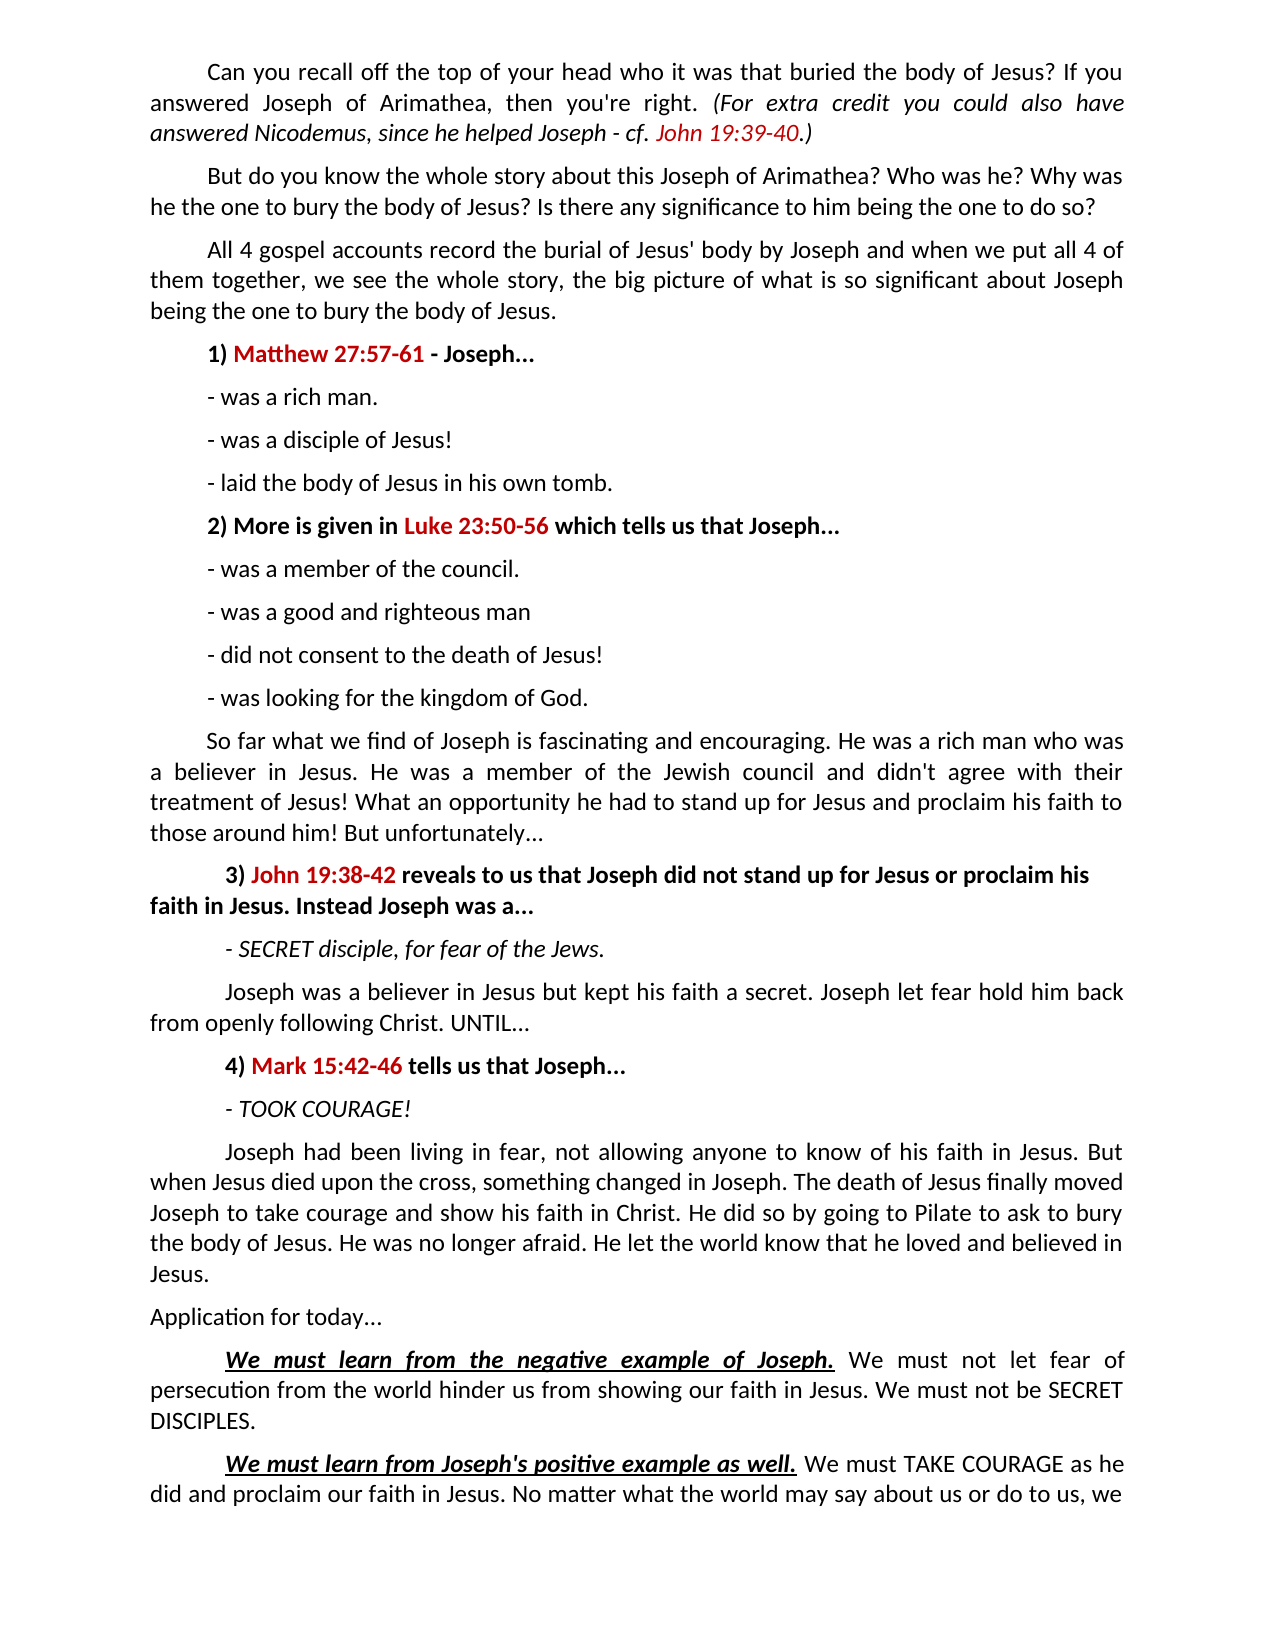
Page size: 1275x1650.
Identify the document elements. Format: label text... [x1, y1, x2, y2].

text - SECRET disciple, for fear of the Jews. [150, 933, 1125, 964]
text - was a member of the council. [150, 553, 1125, 583]
text - was a disciple of Jesus! [150, 424, 1125, 454]
text So far what we find of Joseph is fascinating and encouraging. He was a rich man who was a believer in Jesus. He was a member of the Jewish council and didn't agree with their treatment of Jesus! What an opportunity he had to stand up for Jesus and proclaim his faith to those around him! But unfortunately... [150, 725, 1125, 847]
text - TOOK COURAGE! [150, 1093, 1125, 1123]
text Joseph had been living in fear, not allowing anyone to know of his faith in Jesus. But when Jesus died upon the cross, something changed in Joseph. The death of Jesus finally moved Joseph to take courage and show his faith in Christ. He did so by going to Pilate to ask to bury the body of Jesus. He was no longer afraid. He let the world know that he loved and believed in Jesus. [150, 1136, 1125, 1288]
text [150, 1448, 1125, 1509]
text We must learn from the negative example of Joseph. We must not let fear of persecution from the world hinder us from showing our faith in Jesus. We must not be SECRET DISCIPLES. [150, 1344, 1125, 1436]
text 2) More is given in Luke 23:50-56 which tells us that Joseph... [150, 510, 1125, 541]
text - was a rich man. [150, 381, 1125, 411]
text - did not consent to the death of Jesus! [150, 639, 1125, 669]
text 4) Mark 15:42-46 tells us that Joseph... [150, 1050, 1125, 1080]
text 3) John 19:38-42 reveals to us that Joseph did not stand up for Jesus or proclaim his faith in Jesus. Instead Joseph was a... [150, 860, 1125, 921]
text Joseph was a believer in Jesus but kept his faith a secret. Joseph let fear hold him back from openly following Christ. UNTIL... [150, 976, 1125, 1037]
text But do you know the whole story about this Joseph of Arimathea? Who was he? Why was he the one to bury the body of Jesus? Is there any significance to him being the one to do so? [150, 160, 1125, 221]
text 1) Matthew 27:57-61 - Joseph... [150, 338, 1125, 368]
text - laid the body of Jesus in his own tomb. [150, 467, 1125, 497]
text Can you recall off the top of your head who it was that buried the body of Jesus? If you answered Joseph of Arimathea, then you're right. (For extra credit you could also have answered Nicodemus, since he helped Joseph - cf. John 19:39-40.) [150, 56, 1125, 148]
text - was looking for the kingdom of God. [150, 682, 1125, 713]
text All 4 gospel accounts record the burial of Jesus' body by Joseph and when we put all 4 of them together, we see the whole story, the big picture of what is so significant about Joseph being the one to bury the body of Jesus. [150, 234, 1125, 325]
text Application for today... [150, 1301, 1125, 1331]
text - was a good and righteous man [150, 596, 1125, 627]
